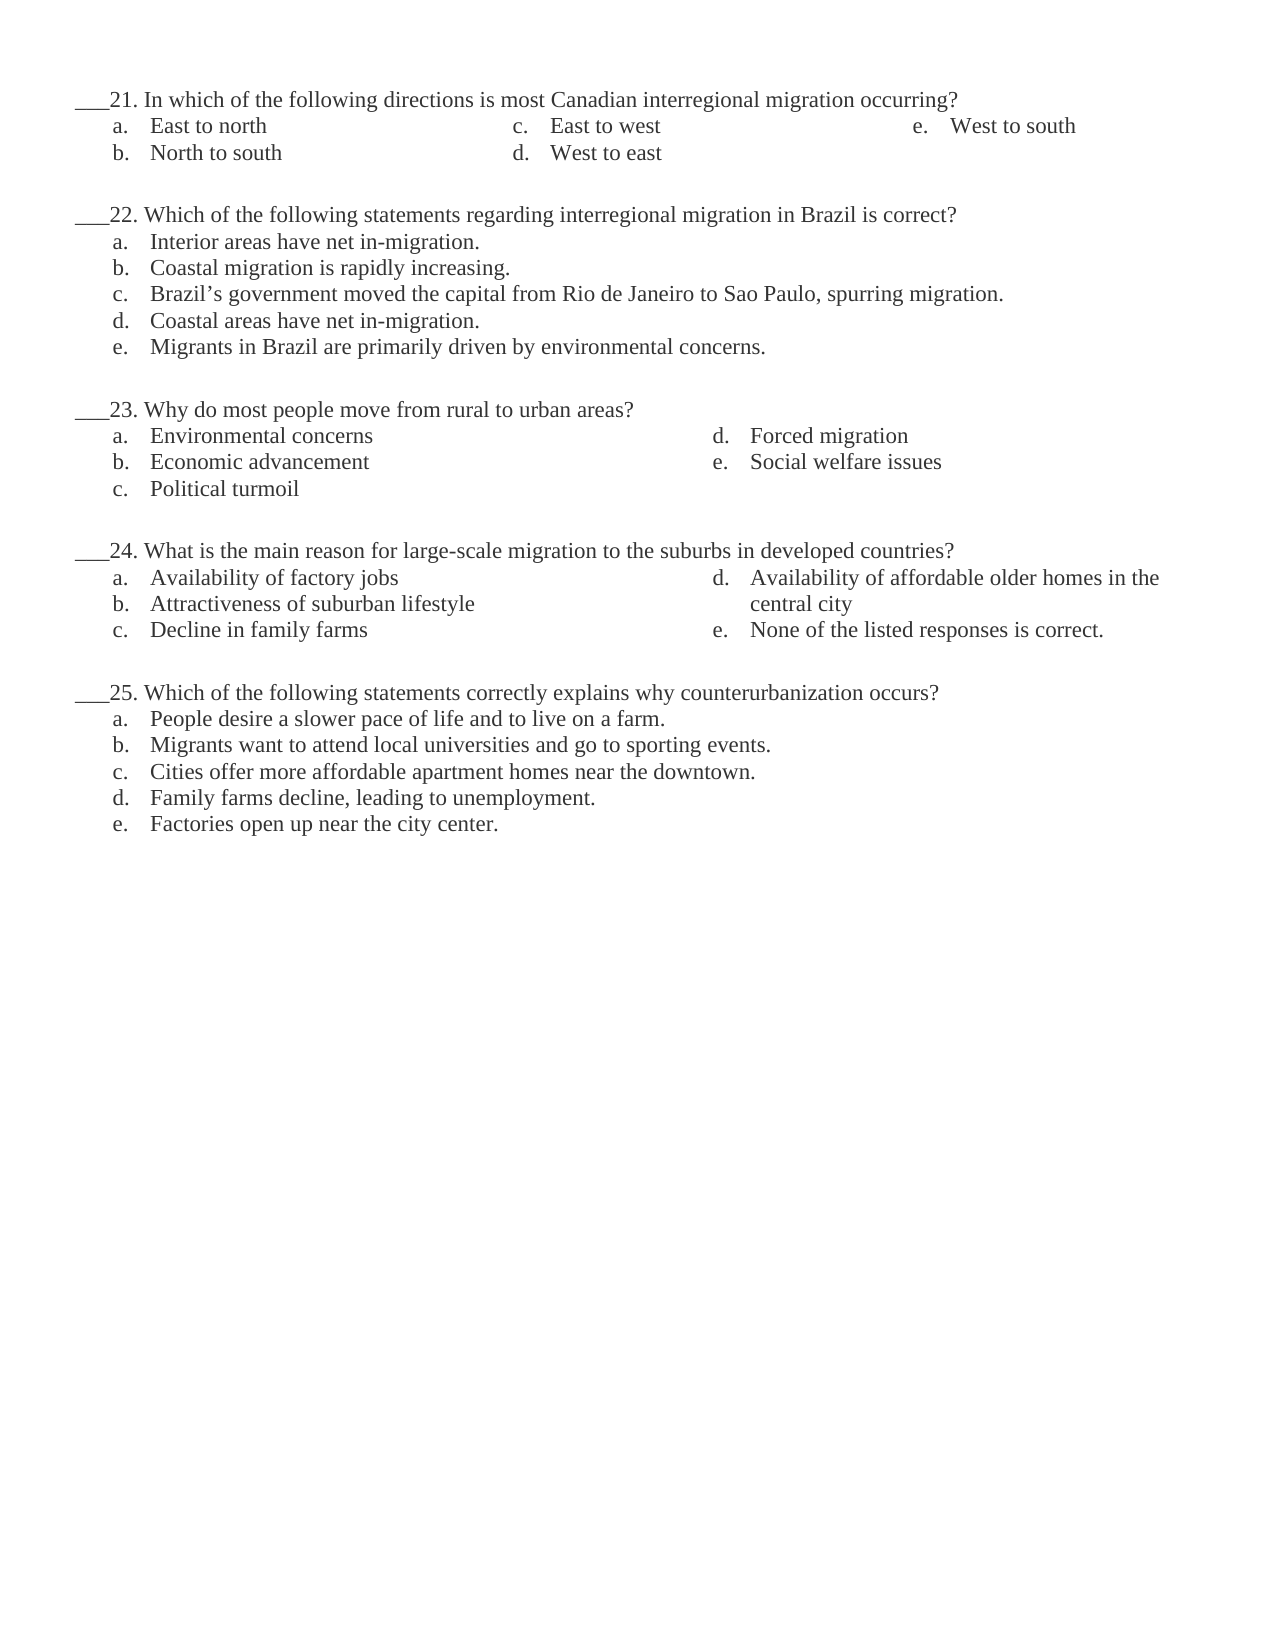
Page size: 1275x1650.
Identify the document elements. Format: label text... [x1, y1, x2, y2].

list None of the listed responses is correct. [712, 616, 1200, 643]
text ___21. In which of the following directions is most Canadian interregional migration occurring? [75, 75, 1200, 112]
list Environmental concerns [112, 422, 600, 448]
list Migrants in Brazil are primarily driven by environmental concerns. [112, 333, 1200, 359]
list Availability of affordable older homes in the central city [712, 563, 1200, 616]
list East to west [512, 112, 800, 139]
list Factories open up near the city center. [112, 811, 1200, 837]
list East to north [112, 112, 400, 139]
text ___25. Which of the following statements correctly explains why counterurbanization occurs? [75, 668, 1200, 705]
list Family farms decline, leading to unemployment. [112, 784, 1200, 811]
text ___22. Which of the following statements regarding interregional migration in Brazil is correct? [75, 190, 1200, 228]
list Migrants want to attend local universities and go to sporting events. [112, 731, 1200, 758]
list Interior areas have net in-migration. [112, 228, 1200, 254]
list Brazil’s government moved the capital from Rio de Janeiro to Sao Paulo, spurring migration. [112, 280, 1200, 307]
list North to south [112, 139, 400, 165]
list Political turmoil [112, 475, 600, 501]
list Decline in family farms [112, 616, 600, 643]
text ___23. Why do most people move from rural to urban areas? [75, 384, 1200, 422]
list Availability of factory jobs [112, 563, 600, 590]
list West to east [512, 139, 800, 165]
list Coastal migration is rapidly increasing. [112, 254, 1200, 280]
list Economic advancement [112, 448, 600, 475]
list People desire a slower pace of life and to live on a farm. [112, 705, 1200, 731]
list Attractiveness of suburban lifestyle [112, 590, 600, 616]
text ___24. What is the main reason for large-scale migration to the suburbs in developed countries? [75, 526, 1200, 563]
list Social welfare issues [712, 448, 1200, 475]
list Coastal areas have net in-migration. [112, 307, 1200, 333]
list Forced migration [712, 422, 1200, 448]
list West to south [912, 112, 1200, 139]
list Cities offer more affordable apartment homes near the downtown. [112, 758, 1200, 784]
